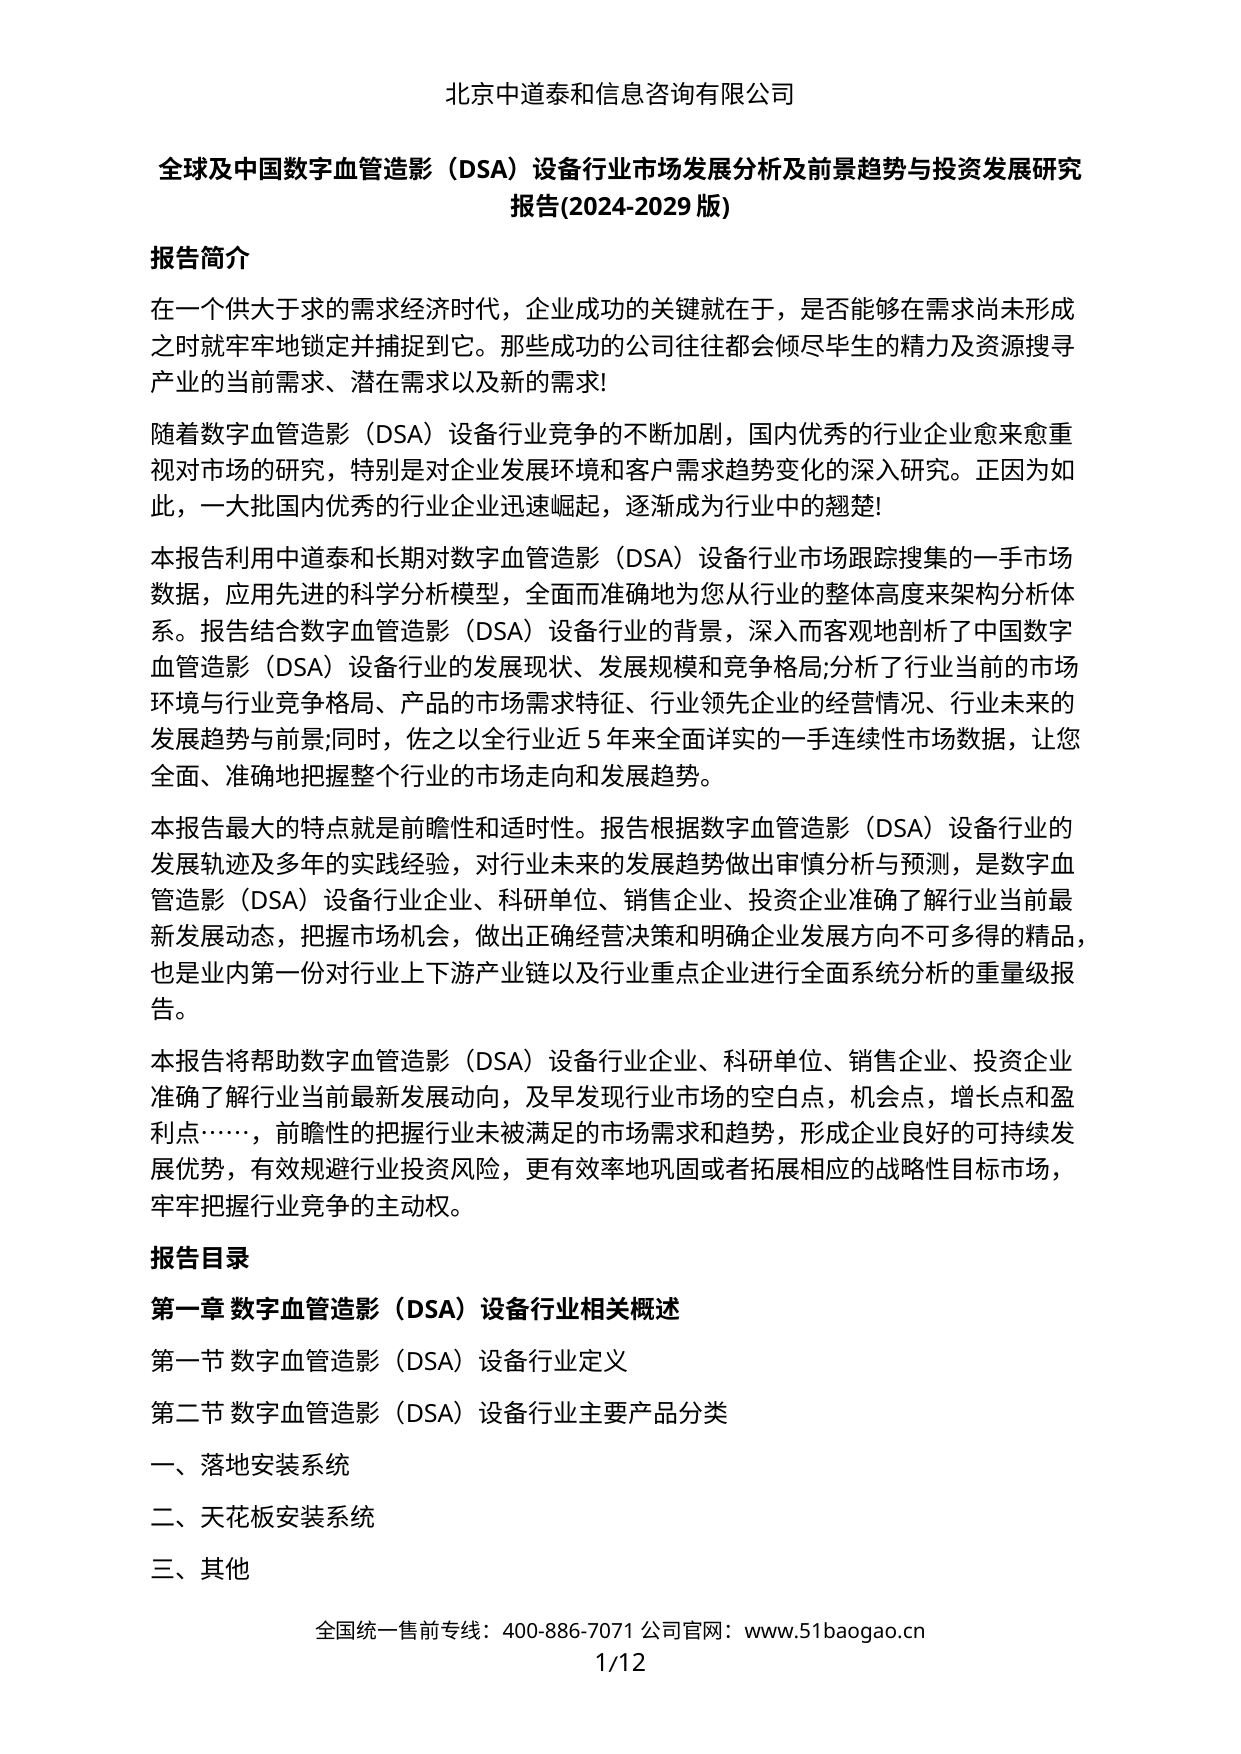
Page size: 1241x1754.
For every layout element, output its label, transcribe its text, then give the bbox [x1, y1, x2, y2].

text 第二节 数字血管造影（DSA）设备行业主要产品分类 [150, 1394, 1090, 1430]
text 第一节 数字血管造影（DSA）设备行业定义 [150, 1342, 1090, 1378]
text 一、落地安装系统 [150, 1446, 1090, 1482]
text 第一章 数字血管造影（DSA）设备行业相关概述 [150, 1290, 1090, 1326]
text 本报告利用中道泰和长期对数字血管造影（DSA）设备行业市场跟踪搜集的一手市场数据，应用先进的科学分析模型，全面而准确地为您从行业的整体高度来架构分析体系。报告结合数字血管造影（DSA）设备行业的背景，深入而客观地剖析了中国数字血管造影（DSA）设备行业的发展现状、发展规模和竞争格局;分析了行业当前的市场环境与行业竞争格局、产品的市场需求特征、行业领先企业的经营情况、行业未来的发展趋势与前景;同时，佐之以全行业近5年来全面详实的一手连续性市场数据，让您全面、准确地把握整个行业的市场走向和发展趋势。 [150, 539, 1090, 792]
text 二、天花板安装系统 [150, 1497, 1090, 1534]
text 报告目录 [150, 1238, 1090, 1274]
text 全球及中国数字血管造影（DSA）设备行业市场发展分析及前景趋势与投资发展研究报告(2024-2029版) [150, 150, 1090, 222]
text 三、其他 [150, 1549, 1090, 1586]
text 报告简介 [150, 238, 1090, 274]
text 本报告最大的特点就是前瞻性和适时性。报告根据数字血管造影（DSA）设备行业的发展轨迹及多年的实践经验，对行业未来的发展趋势做出审慎分析与预测，是数字血管造影（DSA）设备行业企业、科研单位、销售企业、投资企业准确了解行业当前最新发展动态，把握市场机会，做出正确经营决策和明确企业发展方向不可多得的精品，也是业内第一份对行业上下游产业链以及行业重点企业进行全面系统分析的重量级报告。 [150, 808, 1090, 1026]
text 在一个供大于求的需求经济时代，企业成功的关键就在于，是否能够在需求尚未形成之时就牢牢地锁定并捕捉到它。那些成功的公司往往都会倾尽毕生的精力及资源搜寻产业的当前需求、潜在需求以及新的需求! [150, 290, 1090, 399]
text 本报告将帮助数字血管造影（DSA）设备行业企业、科研单位、销售企业、投资企业准确了解行业当前最新发展动向，及早发现行业市场的空白点，机会点，增长点和盈利点……，前瞻性的把握行业未被满足的市场需求和趋势，形成企业良好的可持续发展优势，有效规避行业投资风险，更有效率地巩固或者拓展相应的战略性目标市场，牢牢把握行业竞争的主动权。 [150, 1041, 1090, 1222]
text 随着数字血管造影（DSA）设备行业竞争的不断加剧，国内优秀的行业企业愈来愈重视对市场的研究，特别是对企业发展环境和客户需求趋势变化的深入研究。正因为如此，一大批国内优秀的行业企业迅速崛起，逐渐成为行业中的翘楚! [150, 414, 1090, 523]
